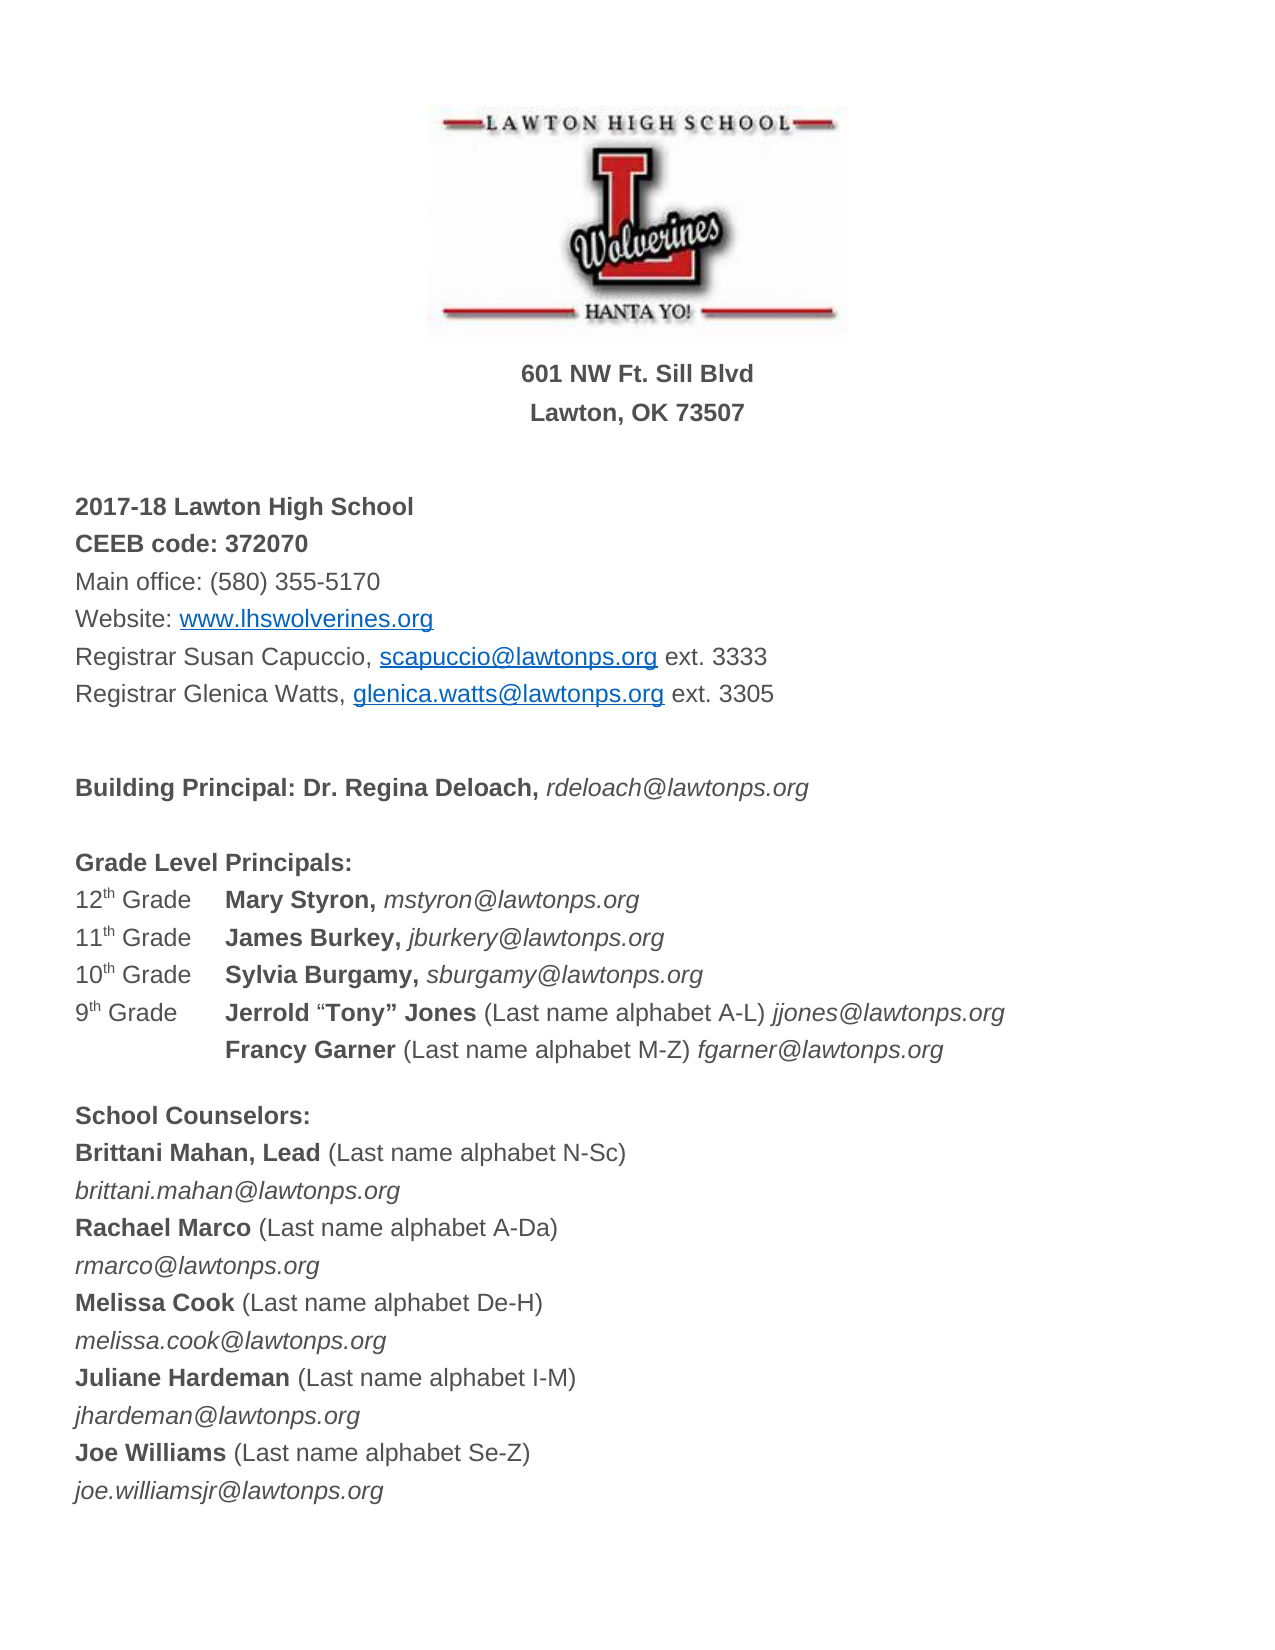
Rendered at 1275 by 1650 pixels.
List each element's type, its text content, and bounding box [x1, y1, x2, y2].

text Brittani Mahan, Lead (Last name alphabet N-Sc) [75, 1129, 1200, 1167]
text Juliane Hardeman (Last name alphabet I-M) [75, 1354, 1200, 1392]
text 601 NW Ft. Sill Blvd [75, 348, 1200, 387]
text 12th Grade Mary Styron, mstyron@lawtonps.org [75, 877, 1200, 914]
text rmarco@lawtonps.org [75, 1242, 1200, 1279]
text School Counselors: [75, 1092, 1200, 1129]
text Lawton, OK 73507 [75, 387, 1200, 427]
text Melissa Cook (Last name alphabet De-H) [75, 1279, 1200, 1317]
text Francy Garner (Last name alphabet M-Z) fgarner@lawtonps.org [75, 1027, 1200, 1064]
text 11th Grade James Burkey, jburkery@lawtonps.org [75, 914, 1200, 952]
text Rachael Marco (Last name alphabet A-Da) [75, 1204, 1200, 1242]
text 10th Grade Sylvia Burgamy, sburgamy@lawtonps.org [75, 952, 1200, 989]
text jhardeman@lawtonps.org [75, 1392, 1200, 1429]
text Joe Williams (Last name alphabet Se-Z) [75, 1429, 1200, 1467]
picture [427, 106, 848, 341]
text melissa.cook@lawtonps.org [75, 1317, 1200, 1354]
text Grade Level Principals: [75, 839, 1200, 877]
text Registrar Susan Capuccio, scapuccio@lawtonps.org ext. 3333 [75, 633, 1200, 670]
text Registrar Glenica Watts, glenica.watts@lawtonps.org ext. 3305 [75, 670, 1200, 708]
text brittani.mahan@lawtonps.org [75, 1167, 1200, 1204]
text Building Principal: Dr. Regina Deloach, rdeloach@lawtonps.org [75, 764, 1200, 802]
text 9th Grade Jerrold “Tony” Jones (Last name alphabet A-L) jjones@lawtonps.org [75, 989, 1200, 1027]
text 2017-18 Lawton High School CEEB code: 372070 Main office: (580) 355-5170 Website: www.lhswolverines.org [75, 483, 1200, 633]
text joe.williamsjr@lawtonps.org [75, 1467, 1200, 1504]
